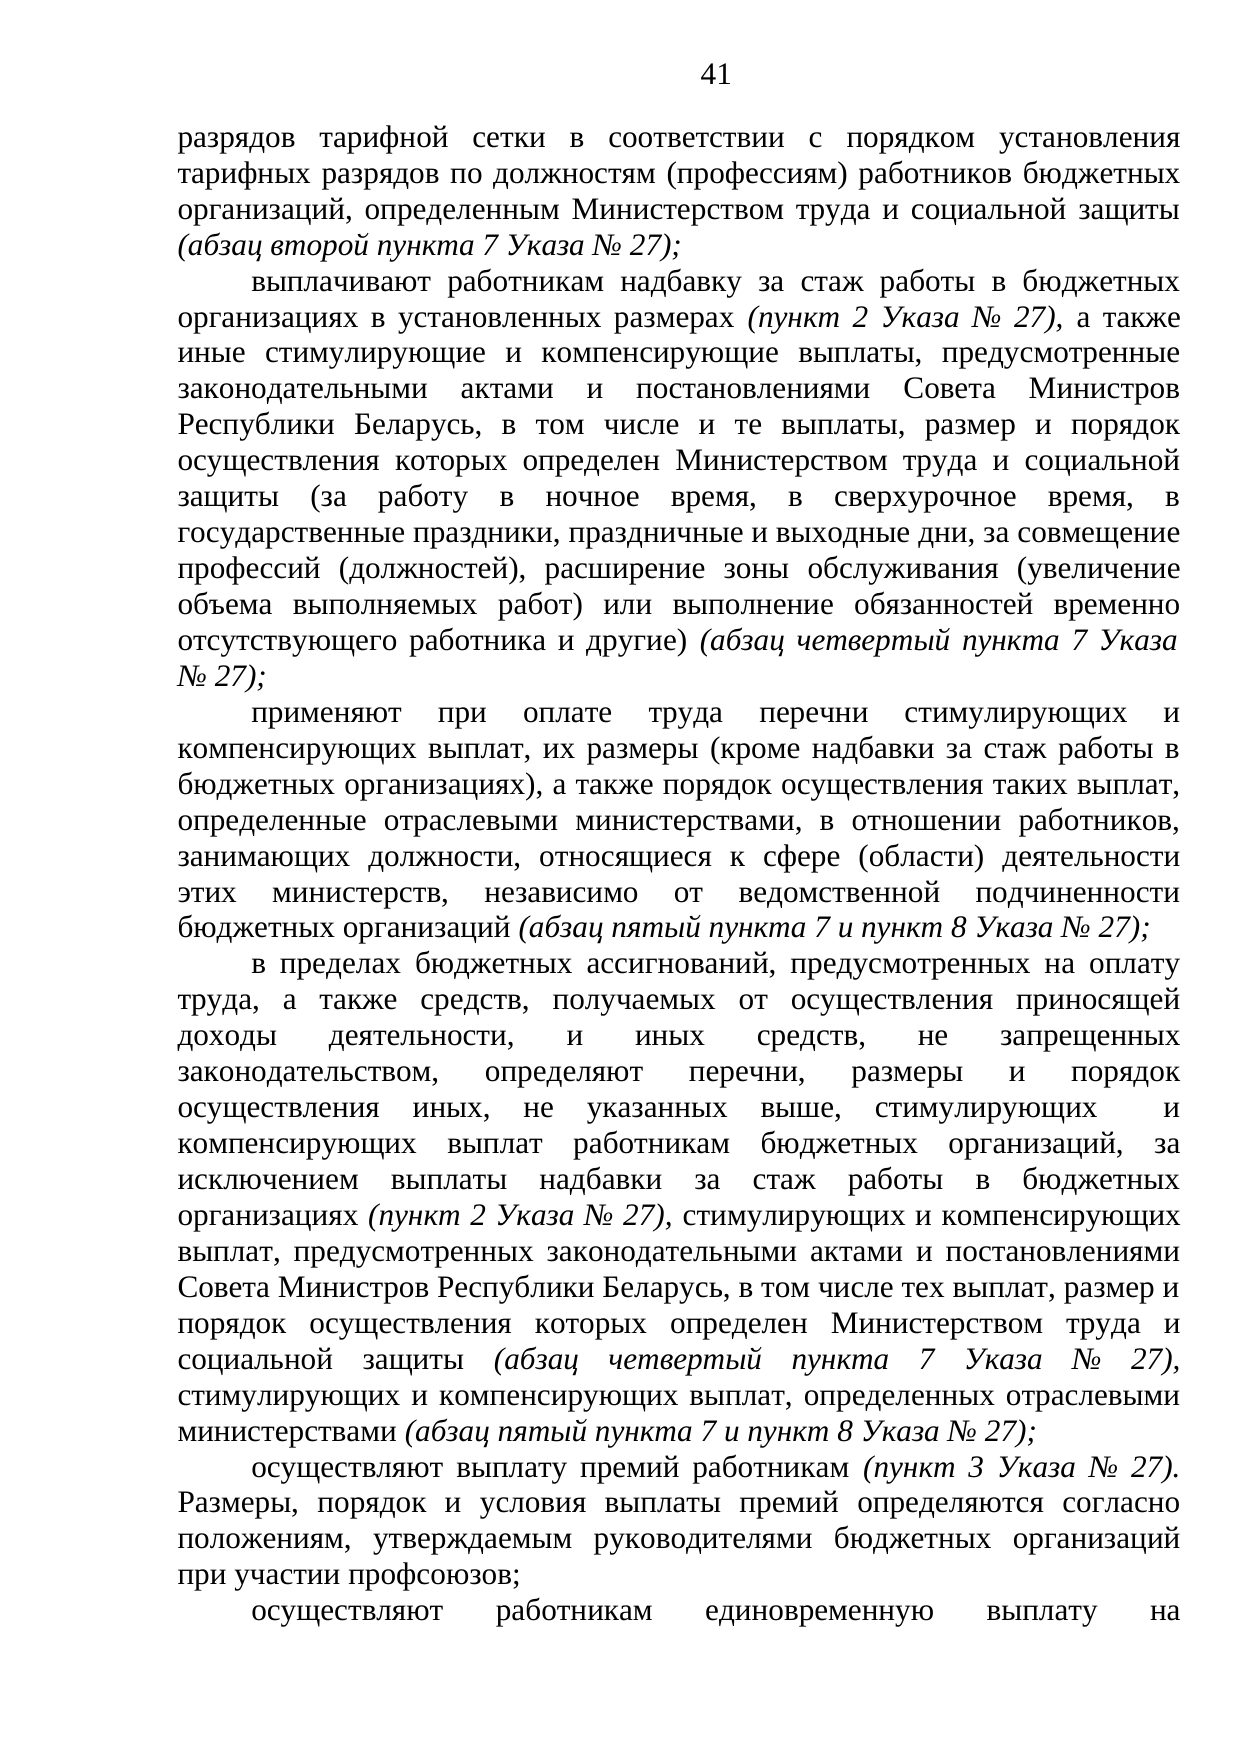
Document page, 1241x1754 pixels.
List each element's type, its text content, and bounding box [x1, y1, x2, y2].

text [177, 118, 1181, 262]
text осуществляют выплату премий работникам (пункт 3 Указа № 27). Размеры, порядок и условия выплаты премий определяются согласно положениям, утверждаемым руководителями бюджетных организаций при участии профсоюзов; [177, 1448, 1181, 1592]
text выплачивают работникам надбавку за стаж работы в бюджетных организациях в установленных размерах (пункт 2 Указа № 27), а также иные стимулирующие и компенсирующие выплаты, предусмотренные законодательными актами и постановлениями Совета Министров Республики Беларусь, в том числе и те выплаты, размер и порядок осуществления которых определен Министерством труда и социальной защиты (за работу в ночное время, в сверхурочное время, в государственные праздники, праздничные и выходные дни, за совмещение профессий (должностей), расширение зоны обслуживания (увеличение объема выполняемых работ) или выполнение обязанностей временно отсутствующего работника и другие) (абзац четвертый пункта 7 Указа № 27); [177, 262, 1181, 693]
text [177, 1592, 1181, 1628]
text применяют при оплате труда перечни стимулирующих и компенсирующих выплат, их размеры (кроме надбавки за стаж работы в бюджетных организациях), а также порядок осуществления таких выплат, определенные отраслевыми министерствами, в отношении работников, занимающих должности, относящиеся к сфере (области) деятельности этих министерств, независимо от ведомственной подчиненности бюджетных организаций (абзац пятый пункта 7 и пункт 8 Указа № 27); [177, 693, 1181, 945]
text в пределах бюджетных ассигнований, предусмотренных на оплату труда, а также средств, получаемых от осуществления приносящей доходы деятельности, и иных средств, не запрещенных законодательством, определяют перечни, размеры и порядок осуществления иных, не указанных выше, стимулирующих и компенсирующих выплат работникам бюджетных организаций, за исключением выплаты надбавки за стаж работы в бюджетных организациях (пункт 2 Указа № 27), стимулирующих и компенсирующих выплат, предусмотренных законодательными актами и постановлениями Совета Министров Республики Беларусь, в том числе тех выплат, размер и порядок осуществления которых определен Министерством труда и социальной защиты (абзац четвертый пункта 7 Указа № 27), стимулирующих и компенсирующих выплат, определенных отраслевыми министерствами (абзац пятый пункта 7 и пункт 8 Указа № 27); [177, 945, 1181, 1448]
